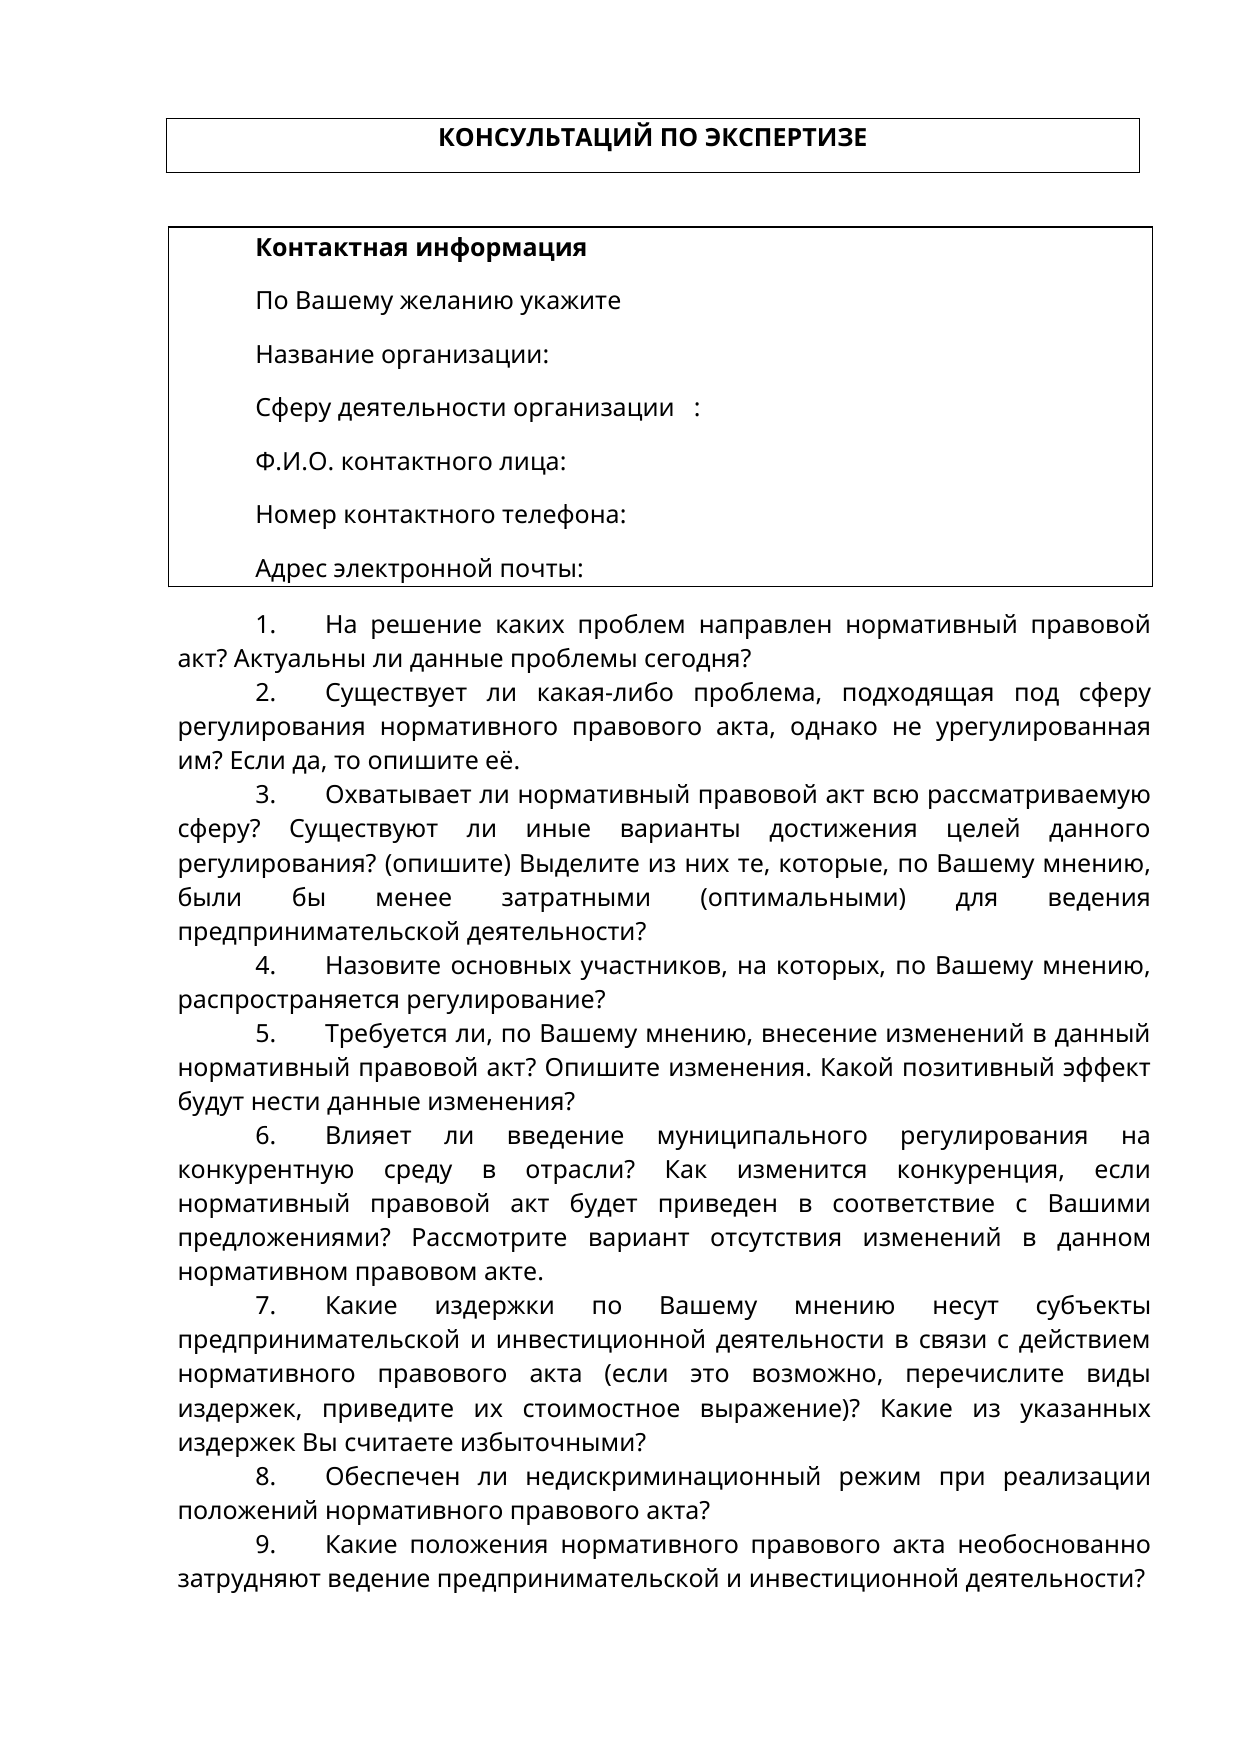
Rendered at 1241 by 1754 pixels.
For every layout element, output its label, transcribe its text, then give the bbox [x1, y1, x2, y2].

text Сферу деятельности организации : [169, 387, 1152, 424]
list Влияет ли введение муниципального регулирования на конкурентную среду в отрасли? Как изменится конкуренция, если нормативный правовой акт будет приведен в соответствие с Вашими предложениями? Рассмотрите вариант отсутствия изменений в данном нормативном правовом акте. [177, 1118, 1152, 1288]
text Номер контактного телефона: [169, 494, 1152, 531]
text По Вашему желанию укажите [169, 280, 1152, 317]
list На решение каких проблем направлен нормативный правовой акт? Актуальны ли данные проблемы сегодня? [177, 607, 1152, 675]
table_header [167, 119, 1139, 172]
list Назовите основных участников, на которых, по Вашему мнению, распространяется регулирование? [177, 947, 1152, 1016]
text Адрес электронной почты: [169, 547, 1152, 586]
list Какие положения нормативного правового акта необоснованно затрудняют ведение предпринимательской и инвестиционной деятельности? [177, 1526, 1152, 1594]
list Обеспечен ли недискриминационный режим при реализации положений нормативного правового акта? [177, 1458, 1152, 1526]
list Существует ли какая-либо проблема, подходящая под сферу регулирования нормативного правового акта, однако не урегулированная им? Если да, то опишите её. [177, 675, 1152, 777]
text Контактная информация [169, 228, 1152, 264]
text Название организации: [169, 333, 1152, 371]
text Ф.И.О. контактного лица: [169, 440, 1152, 477]
list Требуется ли, по Вашему мнению, внесение изменений в данный нормативный правовой акт? Опишите изменения. Какой позитивный эффект будут нести данные изменения? [177, 1016, 1152, 1118]
list Какие издержки по Вашему мнению несут субъекты предпринимательской и инвестиционной деятельности в связи с действием нормативного правового акта (если это возможно, перечислите виды издержек, приведите их стоимостное выражение)? Какие из указанных издержек Вы считаете избыточными? [177, 1288, 1152, 1458]
list Охватывает ли нормативный правовой акт всю рассматриваемую сферу? Существуют ли иные варианты достижения целей данного регулирования? (опишите) Выделите из них те, которые, по Вашему мнению, были бы менее затратными (оптимальными) для ведения предпринимательской деятельности? [177, 777, 1152, 947]
